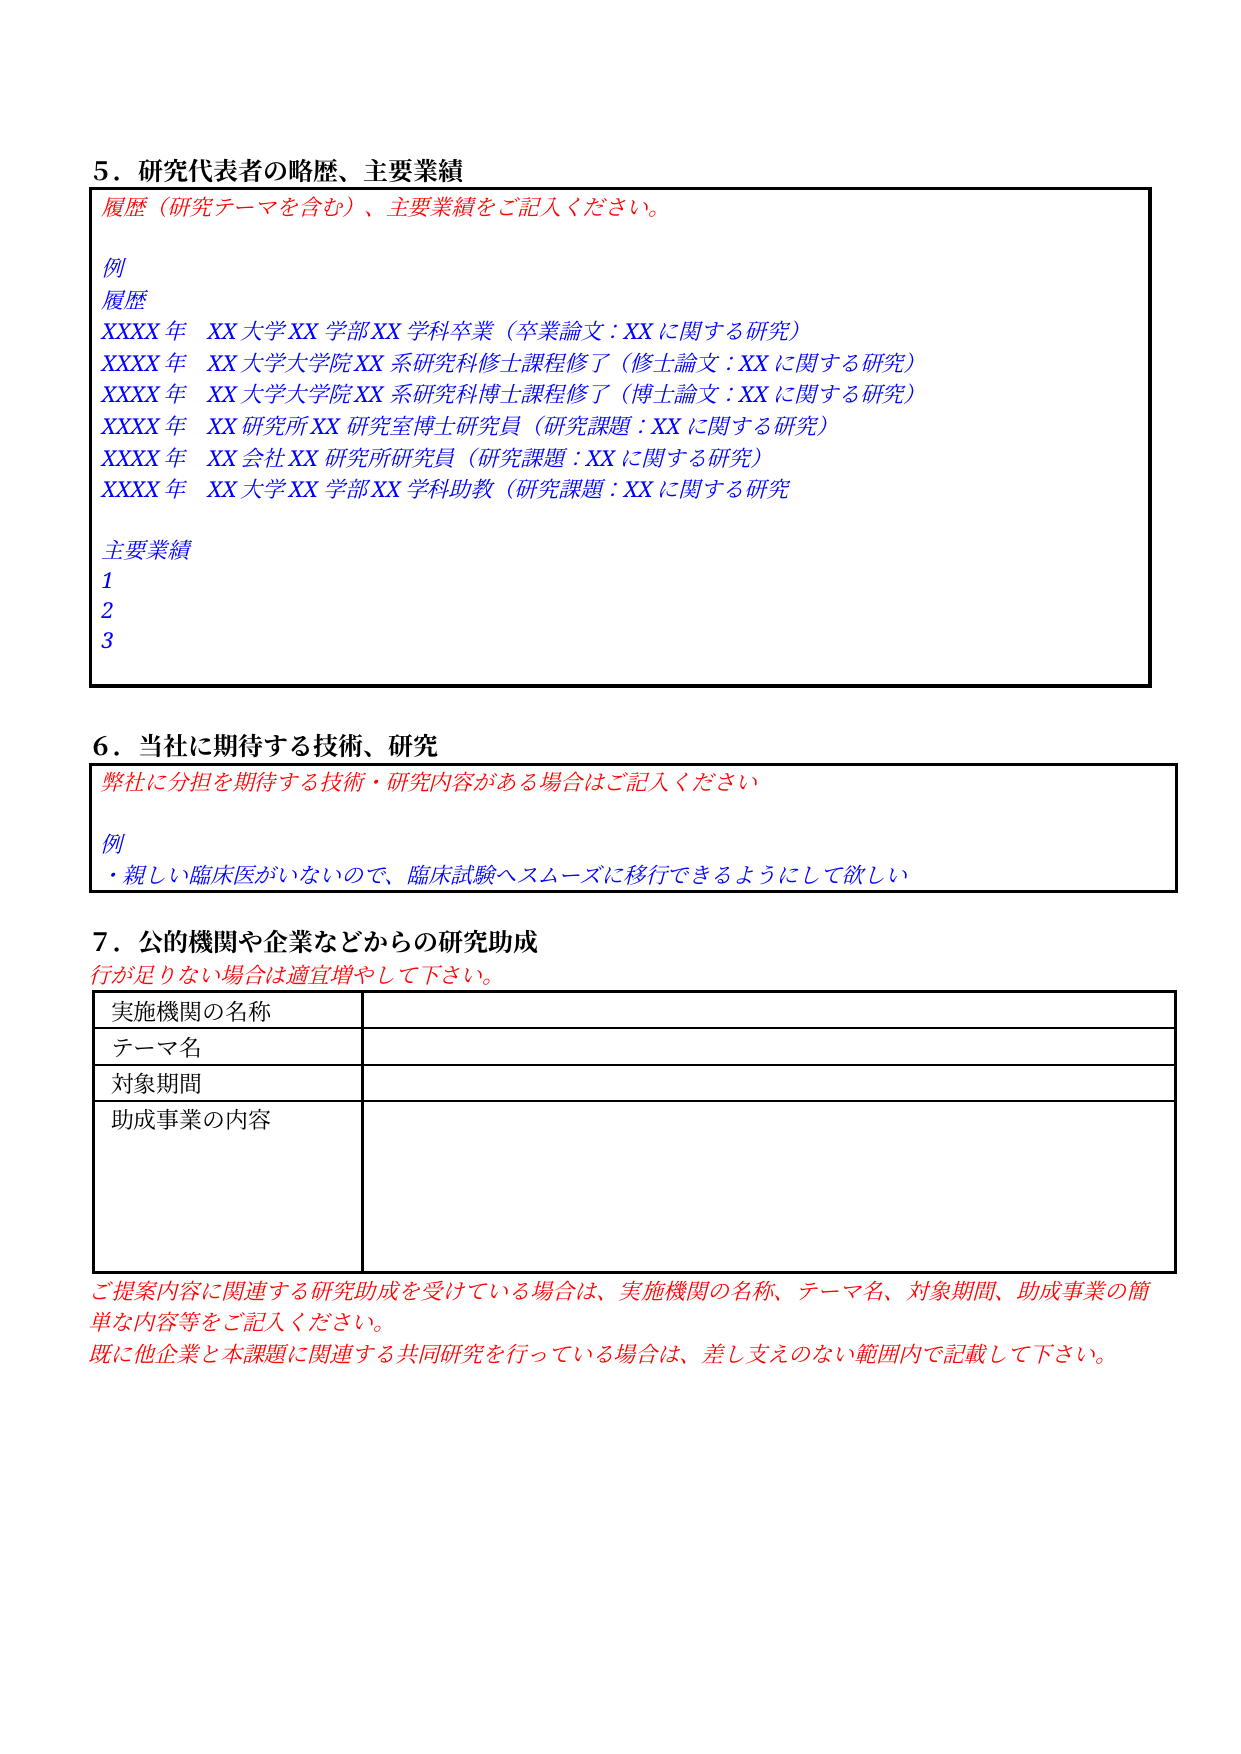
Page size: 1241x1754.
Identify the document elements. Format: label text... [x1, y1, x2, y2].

text 既に他企業と本課題に関連する共同研究を行っている場合は、差し支えのない範囲内で記載して下さい。 [89, 1337, 1152, 1368]
table_header 実施機関の名称 [95, 993, 361, 1027]
table_header [364, 993, 1174, 1027]
text ６．当社に期待する技術、研究 [89, 725, 1152, 762]
table_cell [364, 1066, 1174, 1099]
table_cell 助成事業の内容 [95, 1102, 361, 1271]
table_cell 対象期間 [95, 1066, 361, 1099]
table_cell [364, 1029, 1174, 1063]
table_cell [364, 1102, 1174, 1271]
text 行が足りない場合は適宜増やして下さい。 [89, 959, 1152, 990]
table_cell テーマ名 [95, 1029, 361, 1063]
text ご提案内容に関連する研究助成を受けている場合は、実施機関の名称、テーマ名、対象期間、助成事業の簡単な内容等をご記入ください。 [89, 1274, 1152, 1337]
table_header 弊社に分担を期待する技術・研究内容がある場合はご記入ください 例 ・親しい臨床医がいないので、臨床試験へスムーズに移行できるようにして欲しい [92, 766, 1175, 890]
text ５．研究代表者の略歴、主要業績 [89, 151, 1152, 187]
text ７．公的機関や企業などからの研究助成 [89, 923, 1152, 959]
table_header 履歴（研究テーマを含む）、主要業績をご記入ください。 例 履歴 XXXX年 XX大学XX 学部XX学科卒業（卒業論文：XXに関する研究） XXXX年 XX大学大学院XX 系研究科修士課程修了（修士論文：XXに関する研究） XXXX年 XX大学大学院XX 系研究科博士課程修了（博士論文：XXに関する研究） XXXX年 XX研究所XX 研究室博士研究員（研究課題：XXに関する研究） XXXX年 XX会社XX 研究所研究員（研究課題：XXに関する研究） XXXX年 XX大学XX 学部XX学科助教（研究課題：XXに関する研究 主要業績 1 2 3 [92, 190, 1148, 684]
